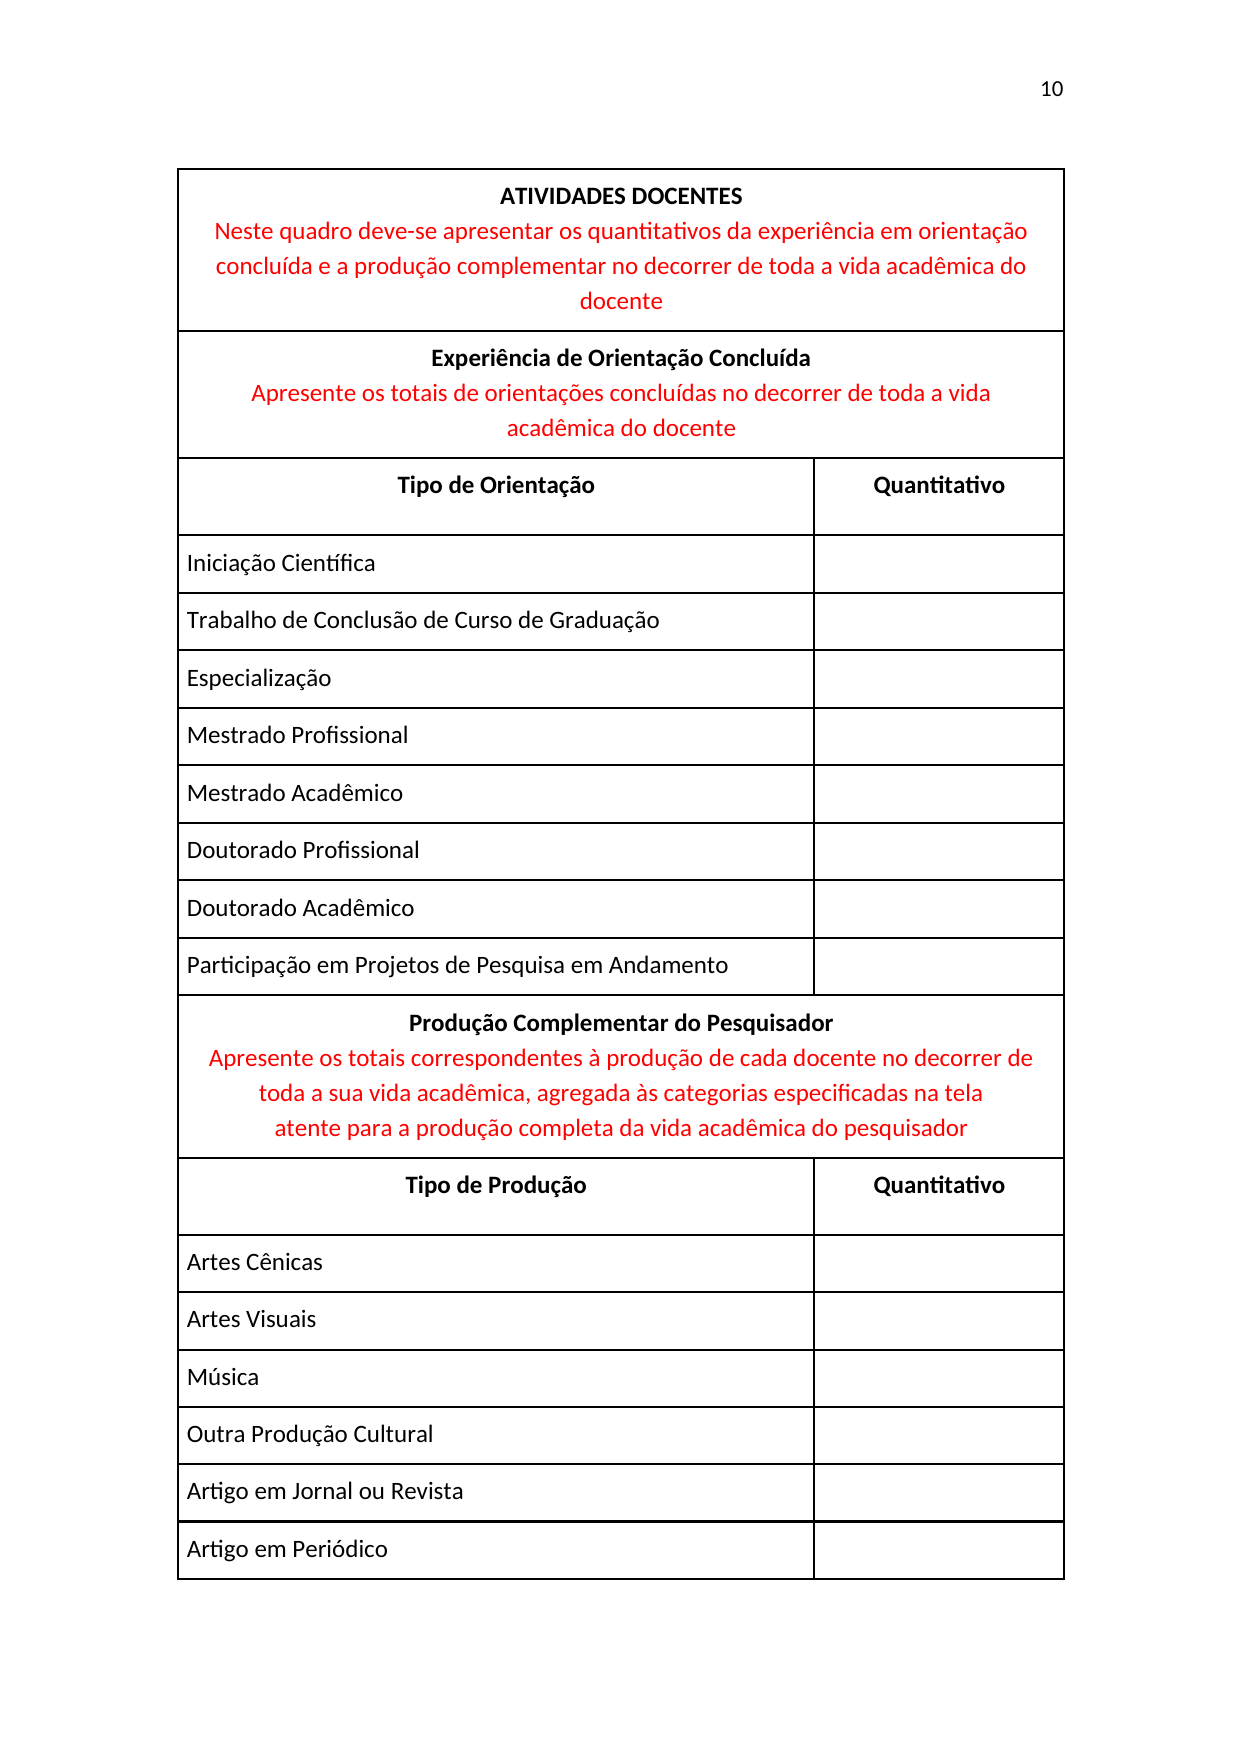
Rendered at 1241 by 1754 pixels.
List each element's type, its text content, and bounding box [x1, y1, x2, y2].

table_cell [815, 594, 1063, 649]
table_cell Produção Complementar do Pesquisador Apresente os totais correspondentes à produção de cada docente no decorrer de toda a sua vida acadêmica, agregada às categorias especificadas na tela atente para a produção completa da vida acadêmica do pesquisador [179, 996, 1063, 1157]
table_cell Artigo em Jornal ou Revista [179, 1465, 813, 1520]
table_cell [815, 766, 1063, 822]
table_cell Mestrado Profissional [179, 709, 813, 764]
table_cell Doutorado Acadêmico [179, 881, 813, 937]
table_cell [815, 1236, 1063, 1291]
table_cell Música [179, 1351, 813, 1406]
table_cell Quantitativo [815, 459, 1063, 534]
table_cell [815, 1351, 1063, 1406]
table_cell [815, 651, 1063, 707]
table_cell [815, 1408, 1063, 1463]
table_cell Trabalho de Conclusão de Curso de Graduação [179, 594, 813, 649]
table_cell Outra Produção Cultural [179, 1408, 813, 1463]
table_cell [815, 1293, 1063, 1348]
table_cell Tipo de Orientação [179, 459, 813, 534]
table_cell Artigo em Periódico [179, 1523, 813, 1578]
table_cell [815, 939, 1063, 994]
table_cell ATIVIDADES DOCENTES Neste quadro deve-se apresentar os quantitativos da experiência em orientação concluída e a produção complementar no decorrer de toda a vida acadêmica do docente [179, 170, 1063, 330]
table_cell [815, 1465, 1063, 1520]
table_cell [815, 1523, 1063, 1578]
table_cell Experiência de Orientação Concluída Apresente os totais de orientações concluídas no decorrer de toda a vida acadêmica do docente [179, 332, 1063, 457]
table_cell Doutorado Profissional [179, 824, 813, 879]
table_cell Quantitativo [815, 1159, 1063, 1234]
table_cell Participação em Projetos de Pesquisa em Andamento [179, 939, 813, 994]
table_cell [815, 536, 1063, 592]
table_cell [815, 709, 1063, 764]
table_cell Artes Cênicas [179, 1236, 813, 1291]
table_cell Artes Visuais [179, 1293, 813, 1348]
table_cell Tipo de Produção [179, 1159, 813, 1234]
table_cell Iniciação Científica [179, 536, 813, 592]
table_cell Mestrado Acadêmico [179, 766, 813, 822]
table_cell Especialização [179, 651, 813, 707]
table_cell [815, 881, 1063, 937]
table_cell [815, 824, 1063, 879]
